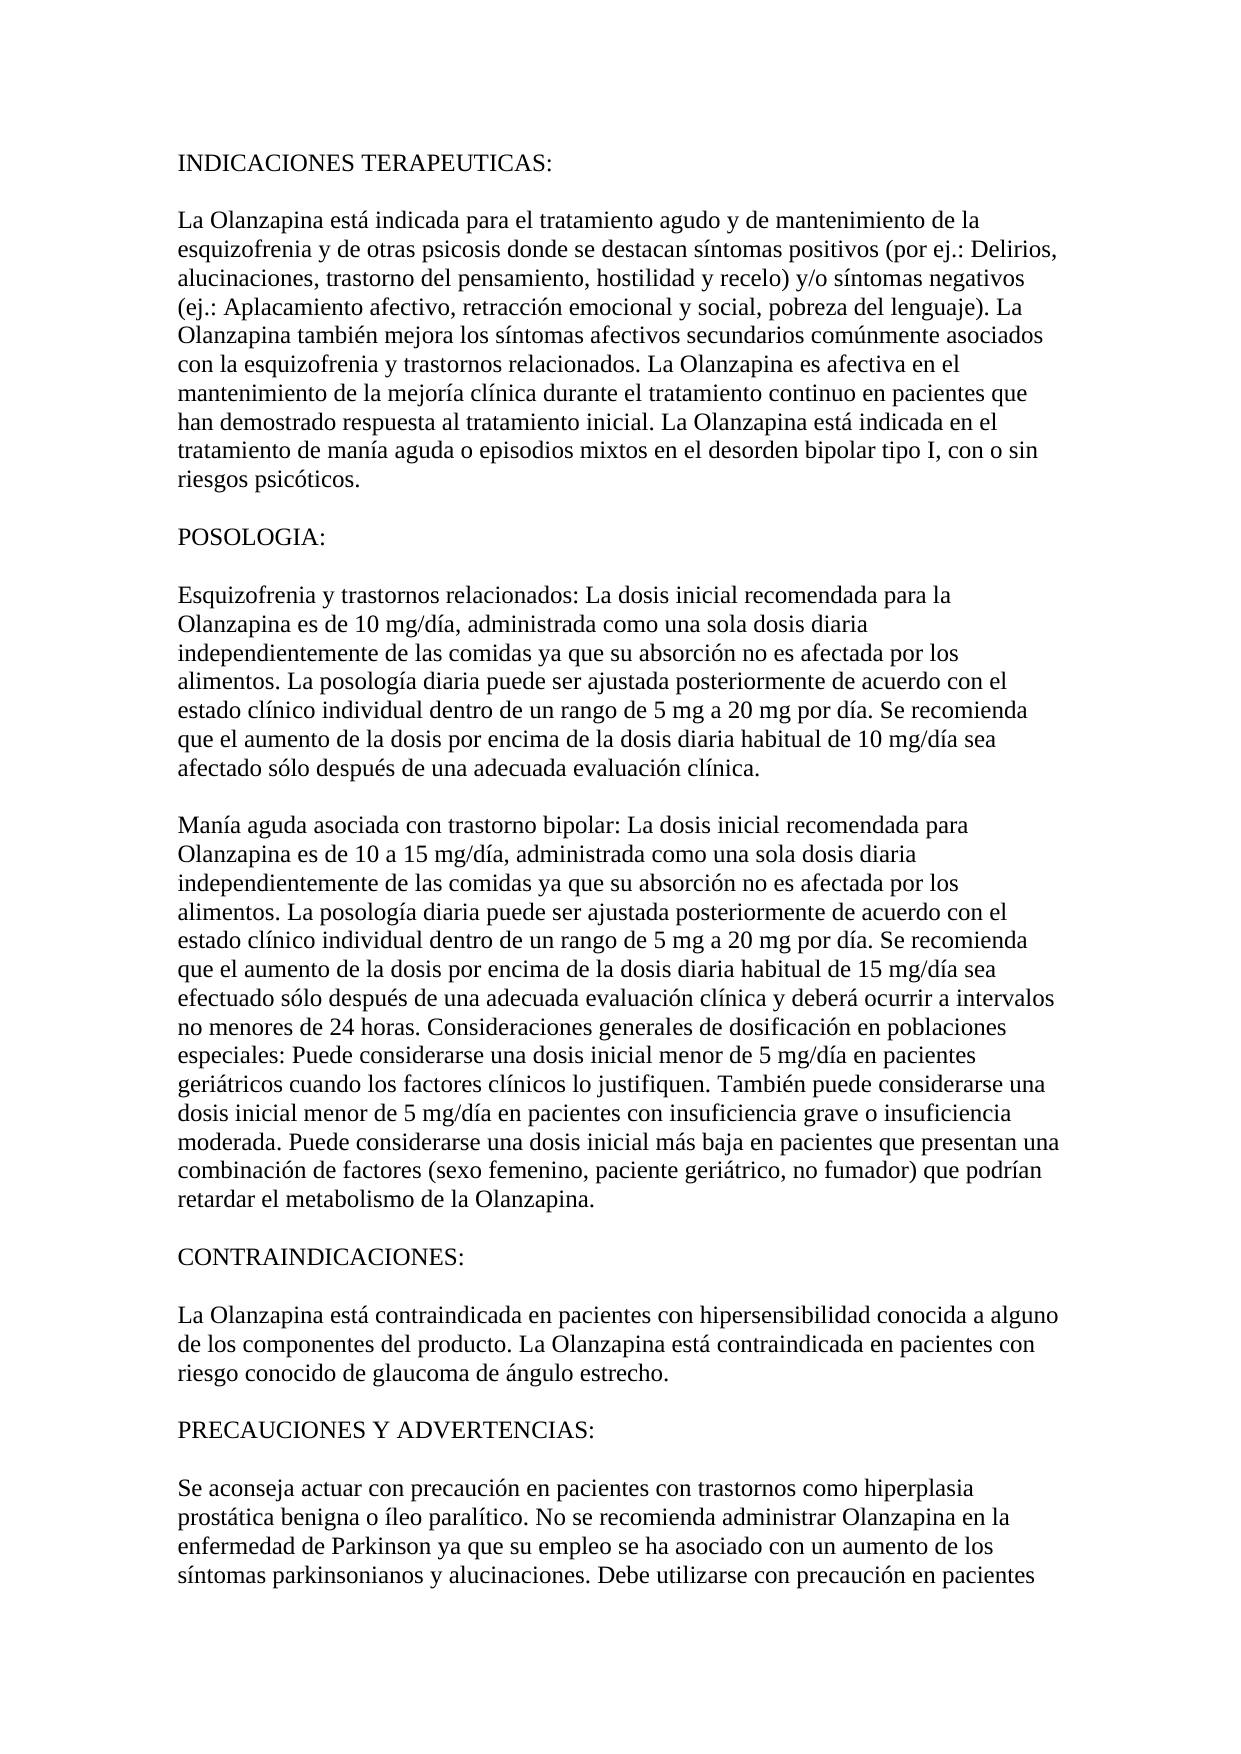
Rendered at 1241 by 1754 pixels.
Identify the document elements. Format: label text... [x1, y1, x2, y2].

text Esquizofrenia y trastornos relacionados: La dosis inicial recomendada para la Olanzapina es de 10 mg/día, administrada como una sola dosis diaria independientemente de las comidas ya que su absorción no es afectada por los alimentos. La posología diaria puede ser ajustada posteriormente de acuerdo con el estado clínico individual dentro de un rango de 5 mg a 20 mg por día. Se recomienda que el aumento de la dosis por encima de la dosis diaria habitual de 10 mg/día sea afectado sólo después de una adecuada evaluación clínica. [177, 580, 1063, 781]
text La Olanzapina está contraindicada en pacientes con hipersensibilidad conocida a alguno de los componentes del producto. La Olanzapina está contraindicada en pacientes con riesgo conocido de glaucoma de ángulo estrecho. [177, 1300, 1063, 1386]
text PRECAUCIONES Y ADVERTENCIAS: [177, 1416, 1063, 1444]
text CONTRAINDICACIONES: [177, 1242, 1063, 1271]
text Manía aguda asociada con trastorno bipolar: La dosis inicial recomendada para Olanzapina es de 10 a 15 mg/día, administrada como una sola dosis diaria independientemente de las comidas ya que su absorción no es afectada por los alimentos. La posología diaria puede ser ajustada posteriormente de acuerdo con el estado clínico individual dentro de un rango de 5 mg a 20 mg por día. Se recomienda que el aumento de la dosis por encima de la dosis diaria habitual de 15 mg/día sea efectuado sólo después de una adecuada evaluación clínica y deberá ocurrir a intervalos no menores de 24 horas. Consideraciones generales de dosificación en poblaciones especiales: Puede considerarse una dosis inicial menor de 5 mg/día en pacientes geriátricos cuando los factores clínicos lo justifiquen. También puede considerarse una dosis inicial menor de 5 mg/día en pacientes con insuficiencia grave o insuficiencia moderada. Puede considerarse una dosis inicial más baja en pacientes que presentan una combinación de factores (sexo femenino, paciente geriátrico, no fumador) que podrían retardar el metabolismo de la Olanzapina. [177, 811, 1063, 1213]
text POSOLOGIA: [177, 522, 1063, 551]
text La Olanzapina está indicada para el tratamiento agudo y de mantenimiento de la esquizofrenia y de otras psicosis donde se destacan síntomas positivos (por ej.: Delirios, alucinaciones, trastorno del pensamiento, hostilidad y recelo) y/o síntomas negativos (ej.: Aplacamiento afectivo, retracción emocional y social, pobreza del lenguaje). La Olanzapina también mejora los síntomas afectivos secundarios comúnmente asociados con la esquizofrenia y trastornos relacionados. La Olanzapina es afectiva en el mantenimiento de la mejoría clínica durante el tratamiento continuo en pacientes que han demostrado respuesta al tratamiento inicial. La Olanzapina está indicada en el tratamiento de manía aguda o episodios mixtos en el desorden bipolar tipo I, con o sin riesgos psicóticos. [177, 206, 1063, 493]
text INDICACIONES TERAPEUTICAS: [177, 148, 1063, 176]
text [177, 1473, 1063, 1588]
